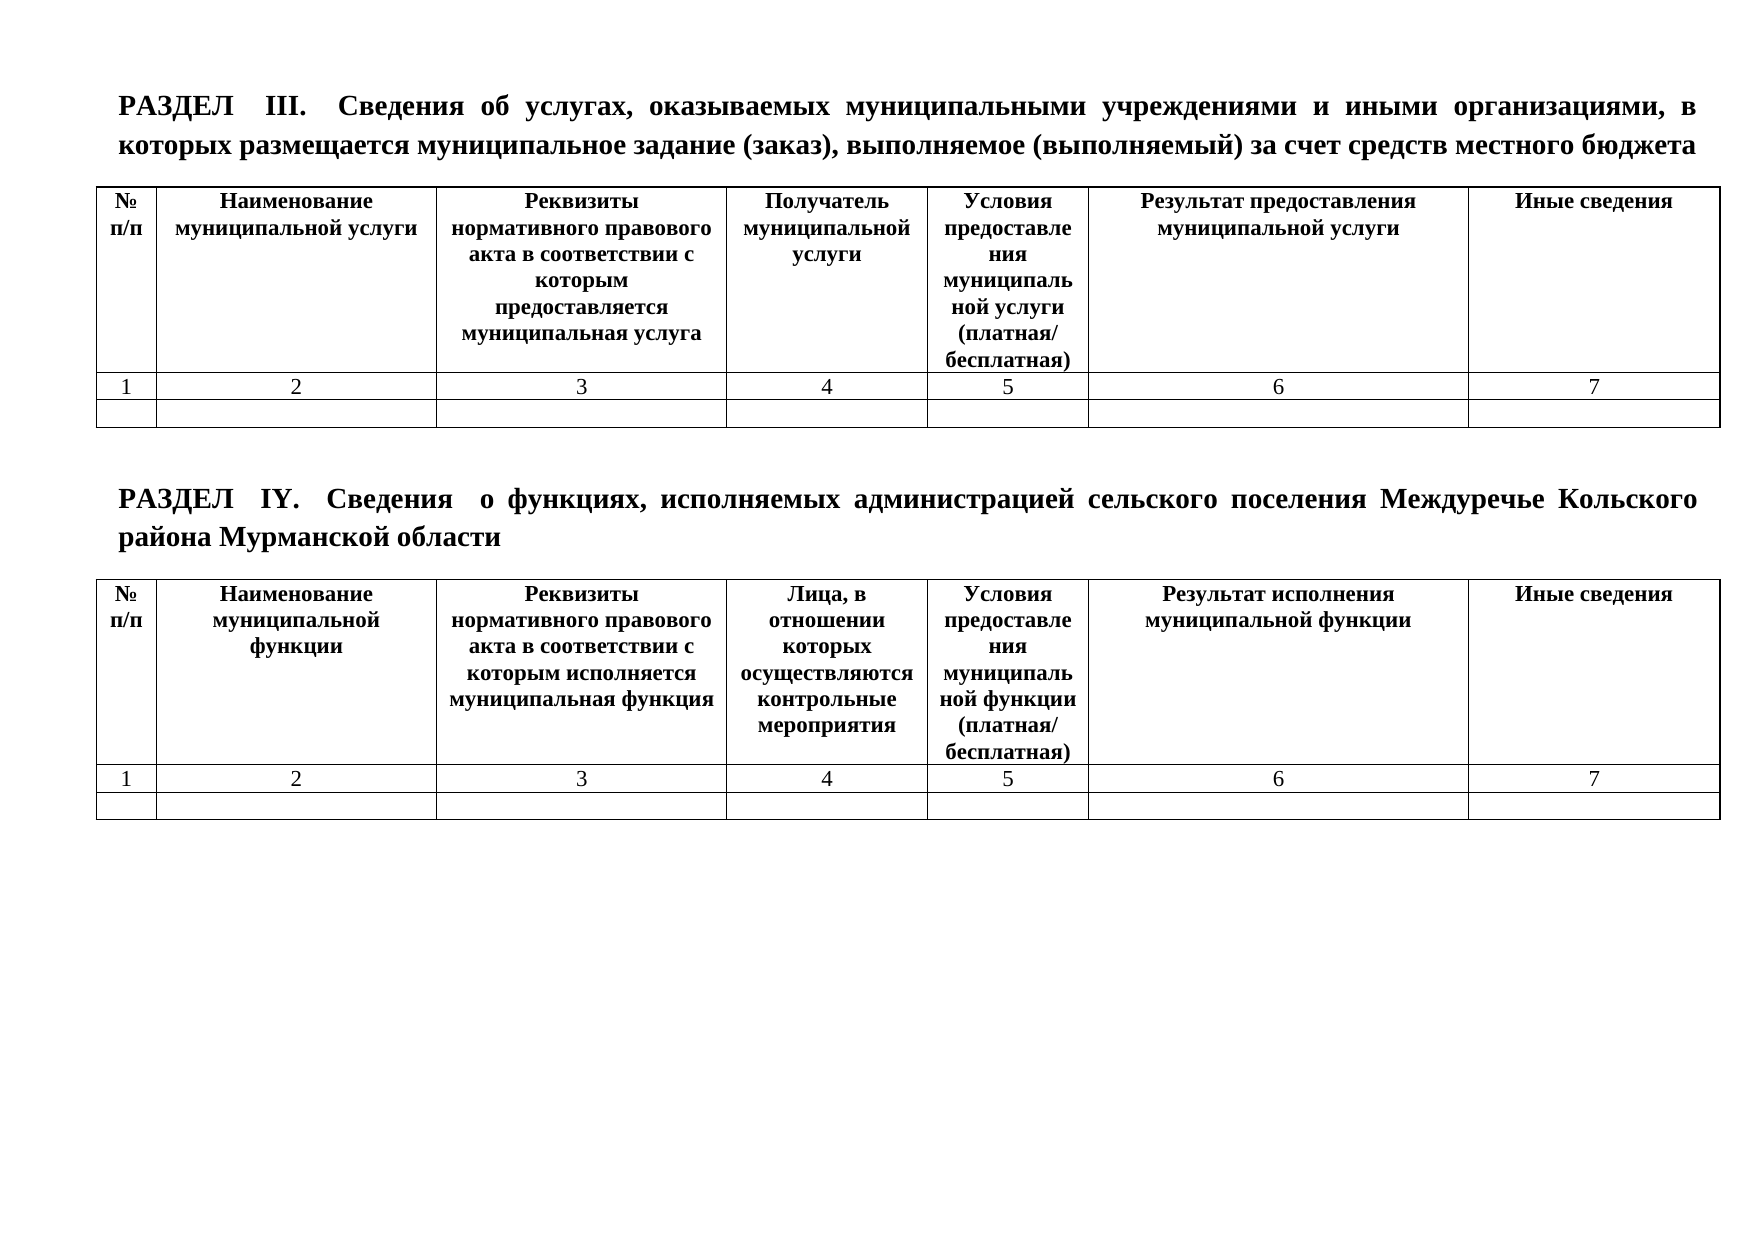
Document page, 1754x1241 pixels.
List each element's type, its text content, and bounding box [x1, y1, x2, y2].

table_cell [727, 793, 927, 819]
text РАЗДЕЛ IY. Сведения о функциях, исполняемых администрацией сельского поселения Междуречье Кольского района Мурманской области [118, 481, 1698, 553]
table_cell [97, 793, 156, 819]
table_header Наименование муниципальной функции [157, 580, 436, 764]
table_header № п/п [97, 580, 156, 764]
table_header Условия предоставления муниципальной услуги (платная/ бесплатная) [928, 188, 1088, 372]
table_cell [1089, 400, 1468, 427]
table_cell [727, 400, 927, 427]
table_cell 2 [157, 373, 436, 399]
table_header Получатель муниципальной услуги [727, 188, 927, 372]
table_cell 1 [97, 765, 156, 792]
table_cell 6 [1089, 765, 1468, 792]
table_cell [157, 400, 436, 427]
table_header Результат предоставления муниципальной услуги [1089, 188, 1468, 372]
table_cell [437, 400, 726, 427]
table_header Иные сведения [1469, 188, 1719, 372]
text РАЗДЕЛ III. Сведения об услугах, оказываемых муниципальными учреждениями и иными организациями, в которых размещается муниципальное задание (заказ), выполняемое (выполняемый) за счет средств местного бюджета [118, 88, 1698, 161]
table_cell 2 [157, 765, 436, 792]
table_cell [1089, 793, 1468, 819]
table_header Наименование муниципальной услуги [157, 188, 436, 372]
table_cell [97, 400, 156, 427]
table_cell 6 [1089, 373, 1468, 399]
table_header Иные сведения [1469, 580, 1719, 764]
table_cell 4 [727, 373, 927, 399]
table_header Условия предоставления муниципальной функции (платная/ бесплатная) [928, 580, 1088, 764]
table_cell [157, 793, 436, 819]
table_cell 3 [437, 373, 726, 399]
table_header № п/п [97, 188, 156, 372]
table_cell 1 [97, 373, 156, 399]
table_header Лица, в отношении которых осуществляются контрольные мероприятия [727, 580, 927, 764]
table_cell 7 [1469, 373, 1719, 399]
table_cell 5 [928, 373, 1088, 399]
table_cell 3 [437, 765, 726, 792]
table_header Реквизиты нормативного правового акта в соответствии с которым предоставляется муниципальная услуга [437, 188, 726, 372]
table_cell [1469, 793, 1719, 819]
table_header Результат исполнения муниципальной функции [1089, 580, 1468, 764]
table_cell [1469, 400, 1719, 427]
table_cell [437, 793, 726, 819]
table_header Реквизиты нормативного правового акта в соответствии с которым исполняется муниципальная функция [437, 580, 726, 764]
table_cell 5 [928, 765, 1088, 792]
table_cell [928, 793, 1088, 819]
table_cell [928, 400, 1088, 427]
table_cell 7 [1469, 765, 1719, 792]
table_cell 4 [727, 765, 927, 792]
